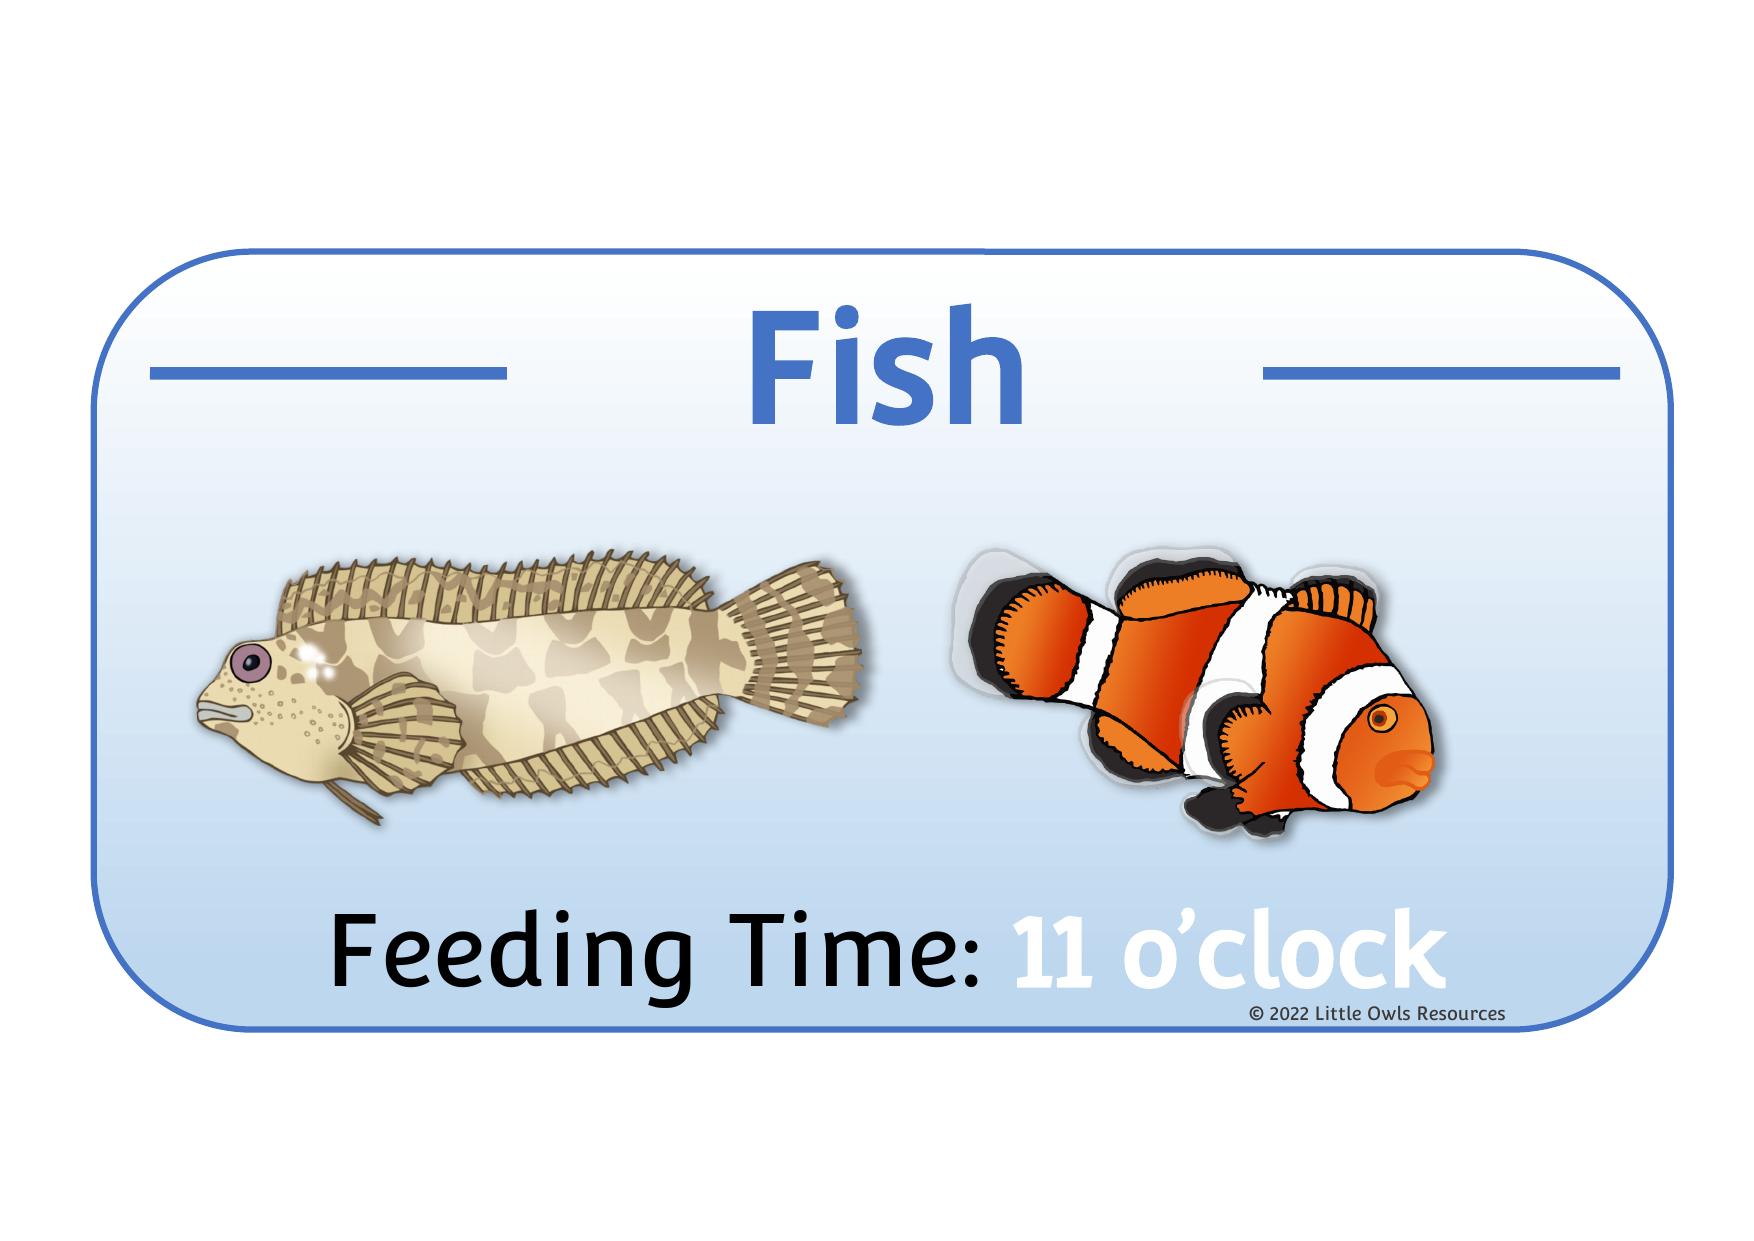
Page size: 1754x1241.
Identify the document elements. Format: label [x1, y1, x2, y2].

picture [183, 509, 874, 843]
picture [949, 545, 1435, 842]
